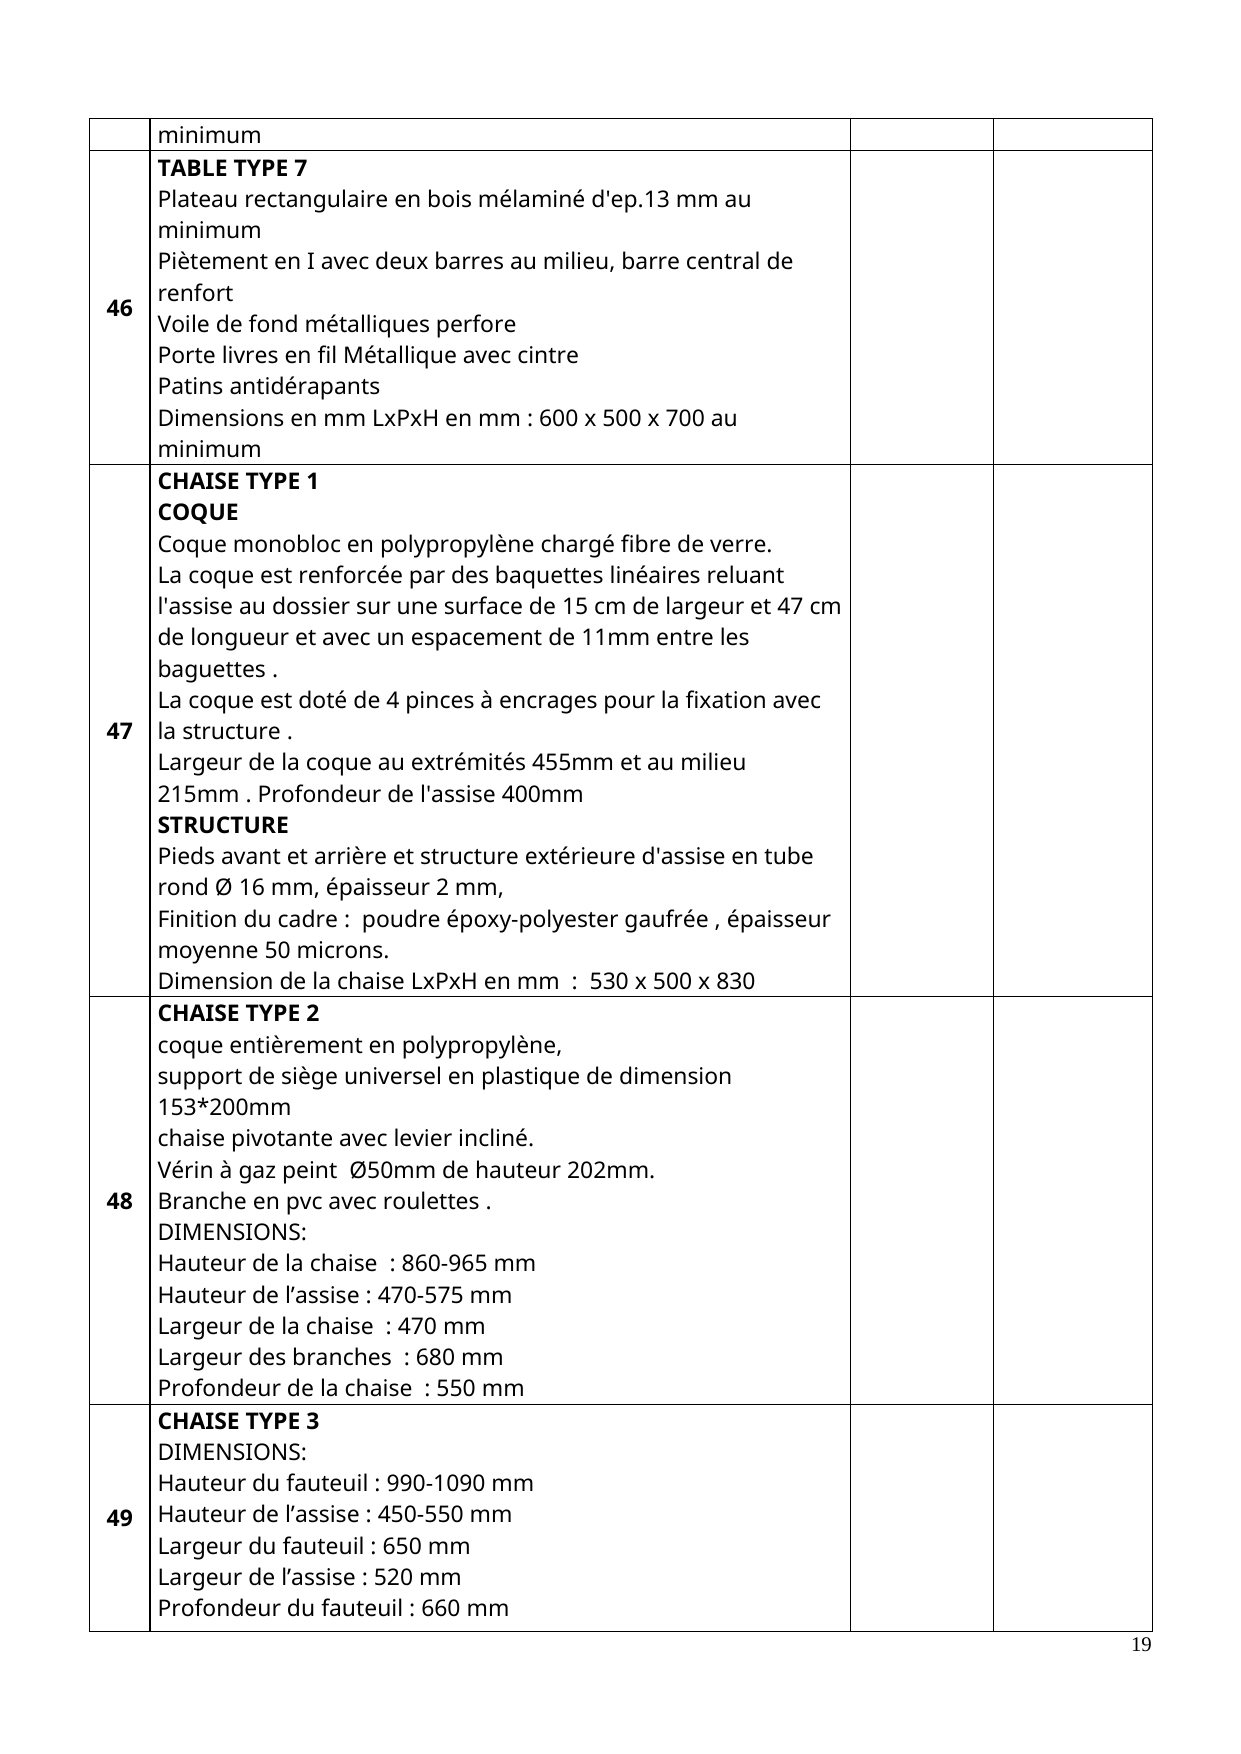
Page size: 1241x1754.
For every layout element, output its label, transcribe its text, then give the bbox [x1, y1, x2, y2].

table_cell 46 [90, 151, 149, 464]
table_cell TABLE TYPE 7 Plateau rectangulaire en bois mélaminé d'ep.13 mm au minimum Piètement en I avec deux barres au milieu, barre central de renfort Voile de fond métalliques perfore Porte livres en fil Métallique avec cintre Patins antidérapants Dimensions en mm LxPxH en mm : 600 x 500 x 700 au minimum [151, 151, 850, 464]
table_cell 49 [90, 1405, 149, 1631]
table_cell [151, 119, 850, 150]
table_cell [851, 997, 993, 1403]
table_cell [851, 119, 993, 150]
table_cell 47 [90, 465, 149, 996]
table_cell [994, 997, 1152, 1403]
table_cell [851, 1405, 993, 1631]
table_cell [851, 151, 993, 464]
table_cell [994, 1405, 1152, 1631]
table_cell [851, 465, 993, 996]
table_cell CHAISE TYPE 2 coque entièrement en polypropylène, support de siège universel en plastique de dimension 153*200mm chaise pivotante avec levier incliné. Vérin à gaz peint Ø50mm de hauteur 202mm. Branche en pvc avec roulettes . DIMENSIONS: Hauteur de la chaise : 860-965 mm Hauteur de l’assise : 470-575 mm Largeur de la chaise : 470 mm Largeur des branches : 680 mm Profondeur de la chaise : 550 mm [151, 997, 850, 1403]
table_cell CHAISE TYPE 1 COQUE Coque monobloc en polypropylène chargé fibre de verre. La coque est renforcée par des baquettes linéaires reluant l'assise au dossier sur une surface de 15 cm de largeur et 47 cm de longueur et avec un espacement de 11mm entre les baguettes . La coque est doté de 4 pinces à encrages pour la fixation avec la structure . Largeur de la coque au extrémités 455mm et au milieu 215mm . Profondeur de l'assise 400mm STRUCTURE Pieds avant et arrière et structure extérieure d'assise en tube rond Ø 16 mm, épaisseur 2 mm, Finition du cadre : poudre époxy-polyester gaufrée , épaisseur moyenne 50 microns. Dimension de la chaise LxPxH en mm : 530 x 500 x 830 [151, 465, 850, 996]
table_cell 45 [90, 119, 149, 150]
table_cell [994, 465, 1152, 996]
table_cell [994, 151, 1152, 464]
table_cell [151, 1405, 850, 1631]
table_cell 48 [90, 997, 149, 1403]
table_cell [994, 119, 1152, 150]
